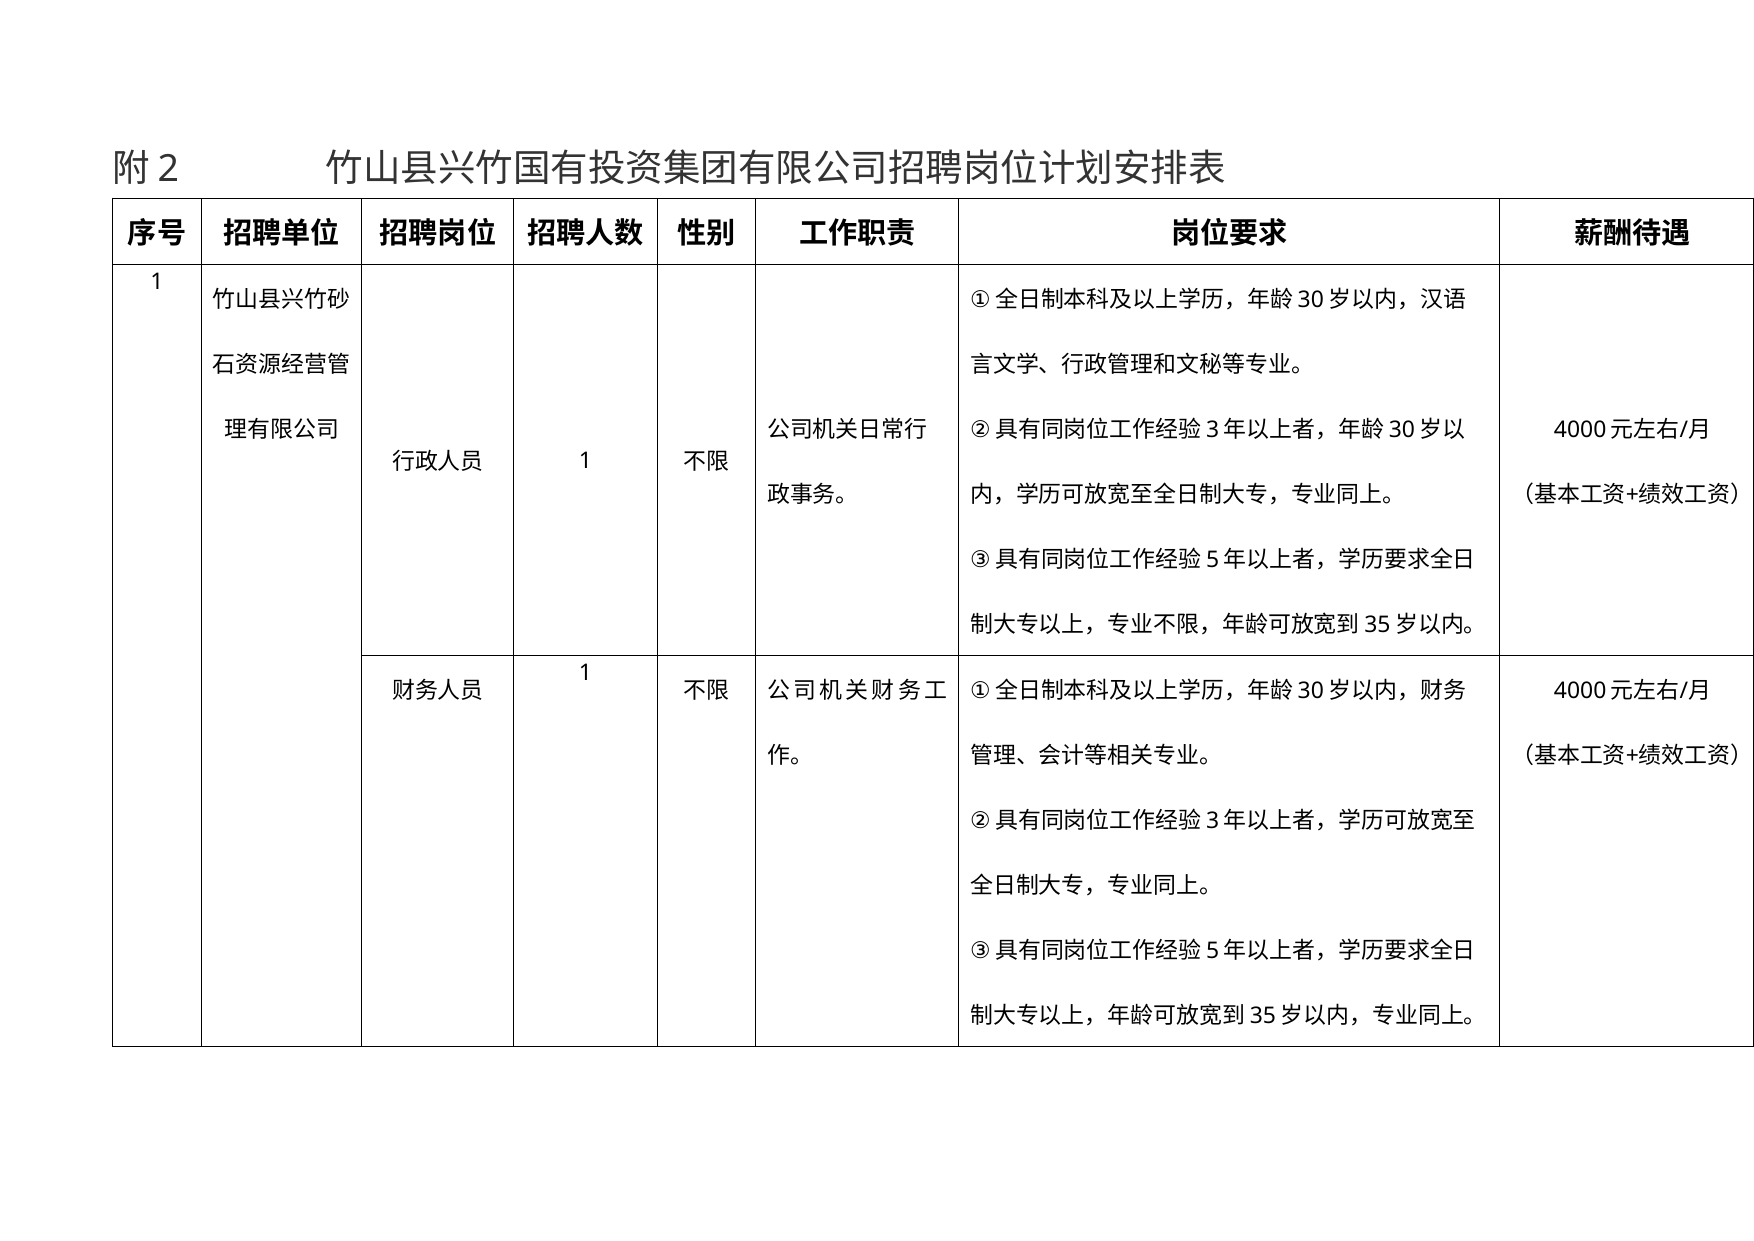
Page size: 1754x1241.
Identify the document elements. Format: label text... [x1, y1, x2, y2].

table_cell 公司机关日常行政事务。 [756, 265, 958, 655]
table_cell 4000元左右/月 （基本工资+绩效工资） [1500, 265, 1753, 655]
table_header 招聘人数 [514, 199, 657, 264]
table_cell 1 [514, 265, 657, 655]
table_header 工作职责 [756, 199, 958, 264]
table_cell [1500, 656, 1753, 1046]
table_cell 不限 [658, 265, 755, 655]
table_cell ①全日制本科及以上学历，年龄30岁以内，汉语言文学、行政管理和文秘等专业。 ②具有同岗位工作经验3年以上者，年龄30岁以内，学历可放宽至全日制大专，专业同上。 ③具有同岗位工作经验5年以上者，学历要求全日制大专以上，专业不限，年龄可放宽到35岁以内。 [959, 265, 1499, 655]
table_cell 1 [514, 656, 657, 1046]
table_cell 行政人员 [362, 265, 513, 655]
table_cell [959, 656, 1499, 1046]
table_cell 1 [113, 265, 201, 1046]
table_cell 财务人员 [362, 656, 513, 1046]
table_cell 竹山县兴竹砂石资源经营管理有限公司 [202, 265, 361, 1046]
table_header 薪酬待遇 [1500, 199, 1753, 264]
table_header 性别 [658, 199, 755, 264]
table_header 招聘单位 [202, 199, 361, 264]
text 附2 竹山县兴竹国有投资集团有限公司招聘岗位计划安排表 [112, 133, 1641, 198]
table_header 序号 [113, 199, 201, 264]
table_header 岗位要求 [959, 199, 1499, 264]
table_cell 公司机关财务工作。 [756, 656, 958, 1046]
table_cell 不限 [658, 656, 755, 1046]
table_header 招聘岗位 [362, 199, 513, 264]
